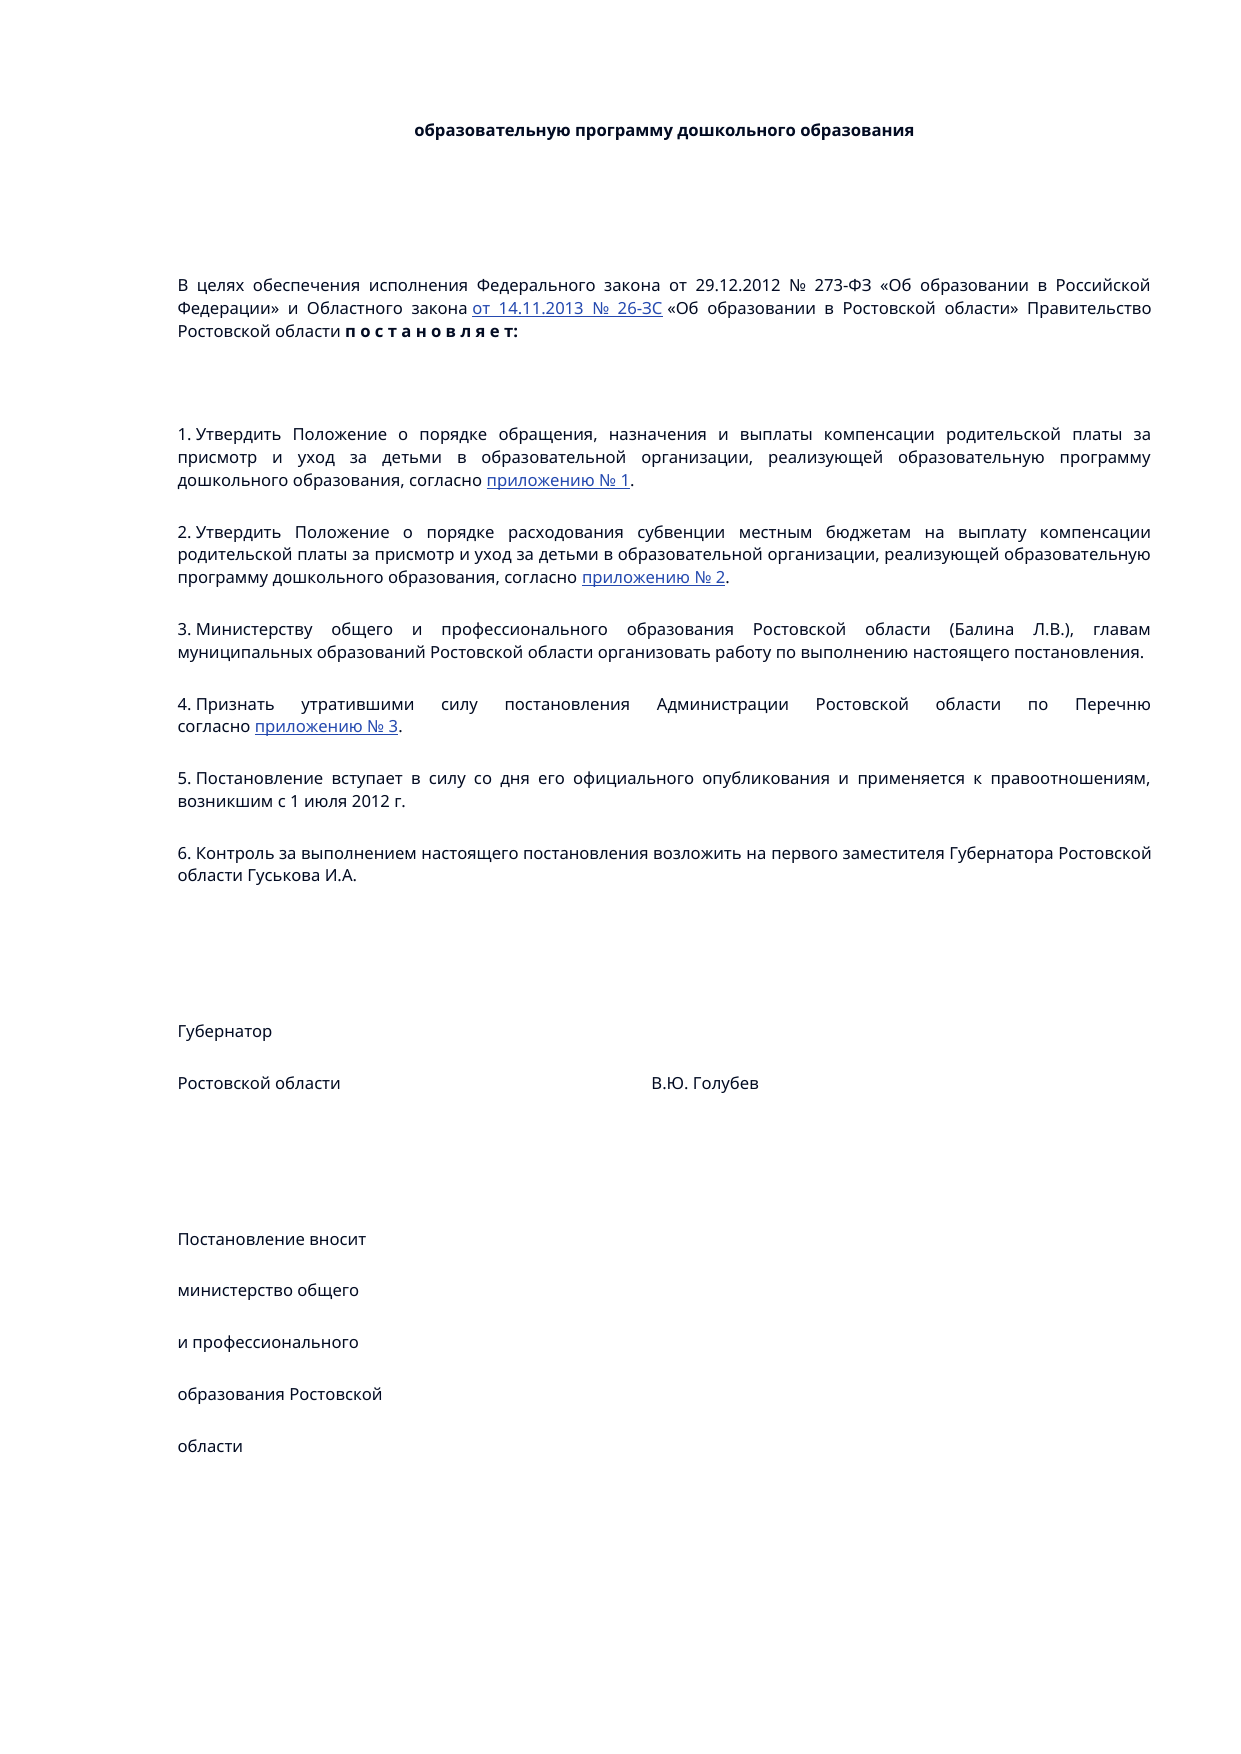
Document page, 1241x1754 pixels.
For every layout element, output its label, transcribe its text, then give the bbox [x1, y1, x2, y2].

text области [177, 1434, 1152, 1457]
text 3. Министерству общего и профессионального образования Ростовской области (Балина Л.В.), главам муниципальных образований Ростовской области организовать работу по выполнению настоящего постановления. [177, 617, 1152, 663]
text 5. Постановление вступает в силу со дня его официального опубликования и применяется к правоотношениям, возникшим с 1 июля 2012 г. [177, 767, 1152, 812]
text Постановление вносит [177, 1227, 1152, 1250]
text образовательную программу дошкольного образования [177, 118, 1152, 141]
text 1. Утвердить Положение о порядке обращения, назначения и выплаты компенсации родительской платы за присмотр и уход за детьми в образовательной организации, реализующей образовательную программу дошкольного образования, согласно приложению № 1. [177, 423, 1152, 491]
text Ростовской области В.Ю. Голубев [177, 1071, 1152, 1094]
text образования Ростовской [177, 1383, 1152, 1405]
text и профессионального [177, 1331, 1152, 1353]
text 6. Контроль за выполнением настоящего постановления возложить на первого заместителя Губернатора Ростовской области Гуськова И.А. [177, 841, 1152, 887]
text Губернатор [177, 1019, 1152, 1042]
text 2. Утвердить Положение о порядке расходования субвенции местным бюджетам на выплату компенсации родительской платы за присмотр и уход за детьми в образовательной организации, реализующей образовательную программу дошкольного образования, согласно приложению № 2. [177, 520, 1152, 588]
text В целях обеспечения исполнения Федерального закона от 29.12.2012 № 273-ФЗ «Об образовании в Российской Федерации» и Областного закона от 14.11.2013 № 26-ЗС «Об образовании в Ростовской области» Правительство Ростовской области п о с т а н о в л я е т: [177, 274, 1152, 342]
text 4. Признать утратившими силу постановления Администрации Ростовской области по Перечню согласно приложению № 3. [177, 692, 1152, 737]
text министерство общего [177, 1279, 1152, 1302]
